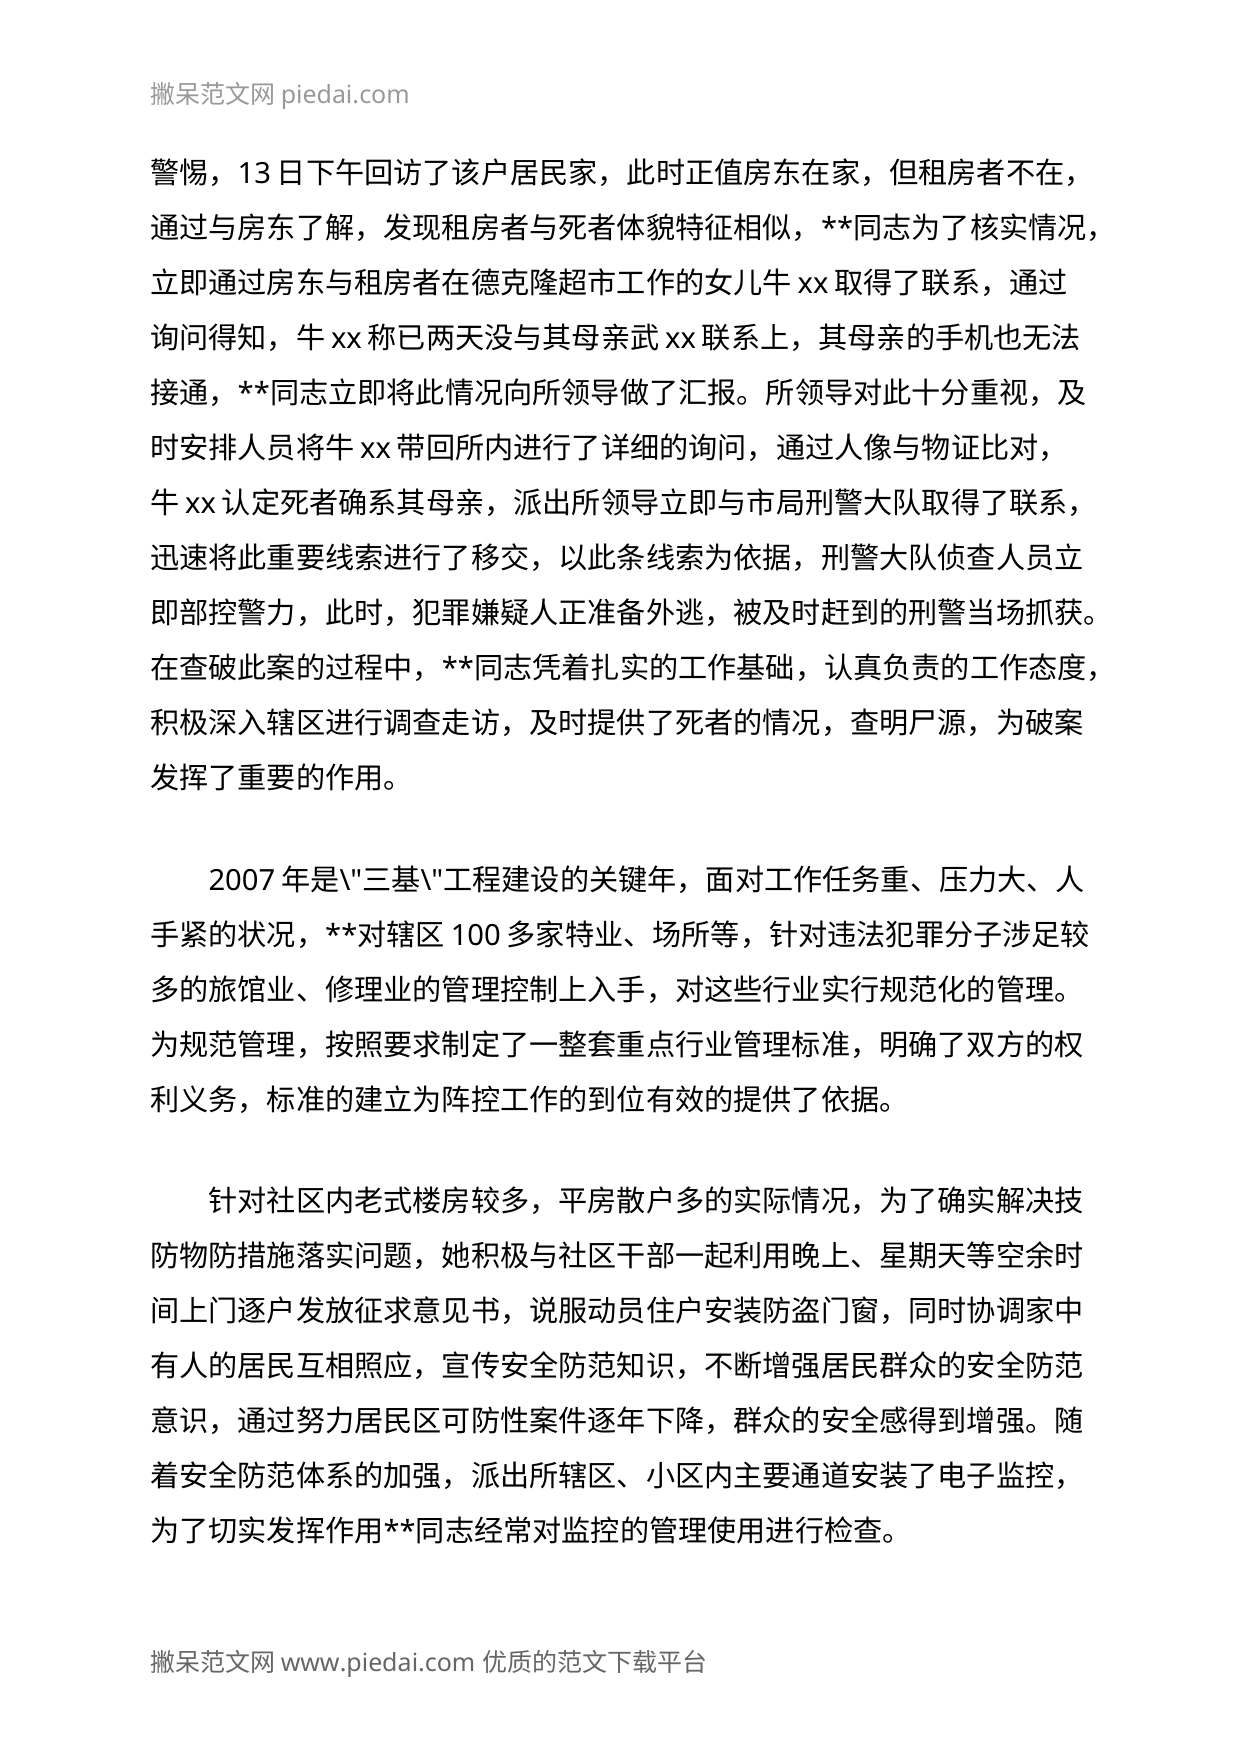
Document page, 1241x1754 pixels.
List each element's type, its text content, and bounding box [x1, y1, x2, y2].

text 针对社区内老式楼房较多，平房散户多的实际情况，为了确实解决技防物防措施落实问题，她积极与社区干部一起利用晚上、星期天等空余时间上门逐户发放征求意见书，说服动员住户安装防盗门窗，同时协调家中有人的居民互相照应，宣传安全防范知识，不断增强居民群众的安全防范意识，通过努力居民区可防性案件逐年下降，群众的安全感得到增强。随着安全防范体系的加强，派出所辖区、小区内主要通道安装了电子监控，为了切实发挥作用**同志经常对监控的管理使用进行检查。 [150, 1178, 1090, 1550]
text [150, 150, 1090, 797]
text 2007年是\"三基\"工程建设的关键年，面对工作任务重、压力大、人手紧的状况，**对辖区100多家特业、场所等，针对违法犯罪分子涉足较多的旅馆业、修理业的管理控制上入手，对这些行业实行规范化的管理。为规范管理，按照要求制定了一整套重点行业管理标准，明确了双方的权利义务，标准的建立为阵控工作的到位有效的提供了依据。 [150, 856, 1090, 1118]
